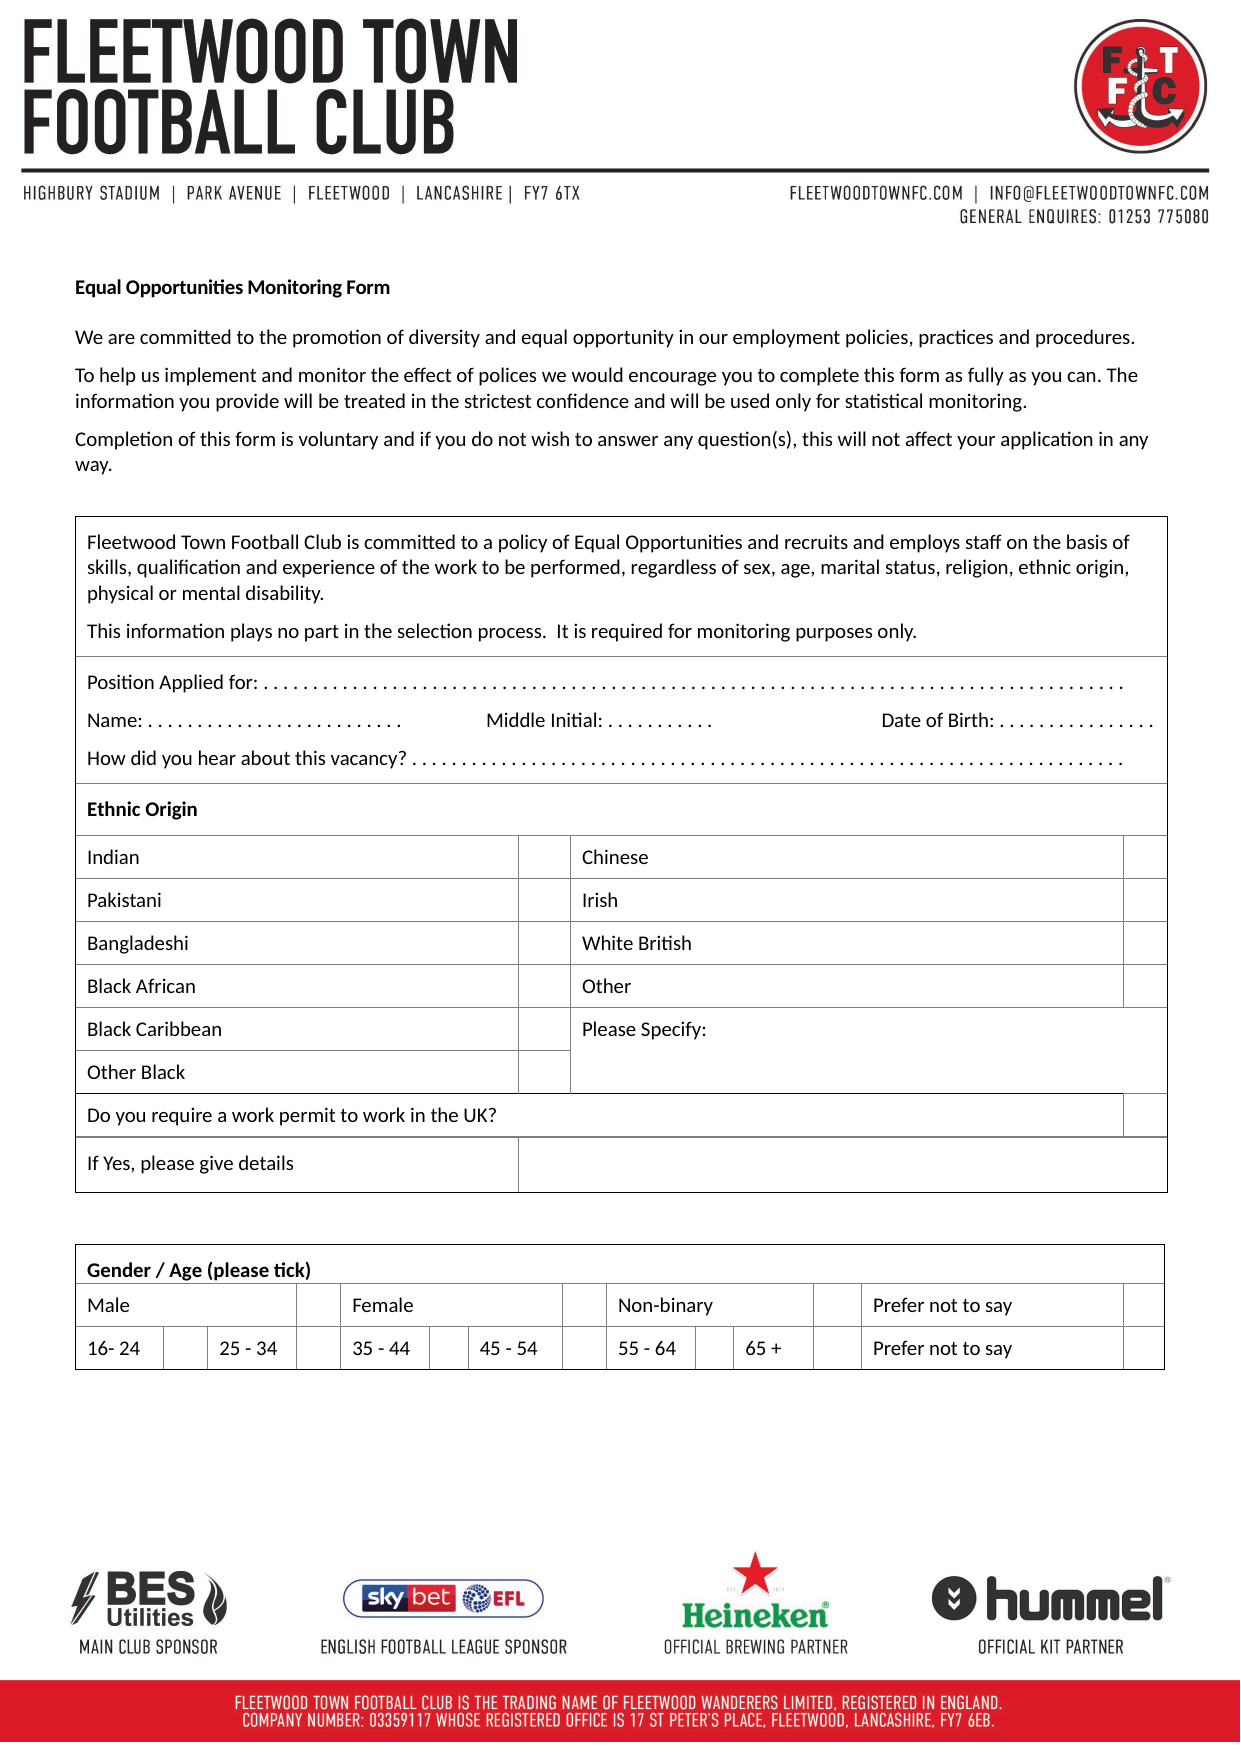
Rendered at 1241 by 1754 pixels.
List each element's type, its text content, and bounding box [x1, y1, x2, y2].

table_cell [519, 1138, 1167, 1192]
table_cell Please Specify: [571, 1008, 1167, 1093]
table_cell [297, 1284, 340, 1326]
table_cell [519, 1051, 570, 1093]
table_cell [430, 1327, 468, 1369]
table_cell 35 - 44 [341, 1327, 429, 1369]
table_cell 16- 24 [76, 1327, 163, 1369]
table_cell Black African [76, 965, 518, 1007]
table_cell [519, 965, 570, 1007]
table_cell [563, 1327, 606, 1369]
table_cell Do you require a work permit to work in the UK? [76, 1094, 1123, 1136]
table_cell [519, 836, 570, 878]
table_cell Prefer not to say [862, 1284, 1123, 1326]
table_cell Prefer not to say [862, 1327, 1123, 1369]
table_cell [1124, 879, 1167, 921]
table_cell Non-binary [607, 1284, 813, 1326]
table_cell 25 - 34 [208, 1327, 296, 1369]
table_cell 45 - 54 [469, 1327, 562, 1369]
table_cell Bangladeshi [76, 922, 518, 964]
table_cell Position Applied for: . . . . . . . . . . . . . . . . . . . . . . . . . . . . . . . . . . . . . . . . . . . . . . . . . . . . . . . . . . . . . . . . . . . . . . . . . . . . . . . . . . . . . . . Name: . . . . . . . . . . . . . . . . . . . . . . . . . . Middle Initial: . . . . . . . . . . . Date of Birth: . . . . . . . . . . . . . . . . How did you hear about this vacancy? . . . . . . . . . . . . . . . . . . . . . . . . . . . . . . . . . . . . . . . . . . . . . . . . . . . . . . . . . . . . . . . . . . . . . . . . [76, 657, 1167, 783]
table_cell Chinese [571, 836, 1123, 878]
table_cell [297, 1327, 340, 1369]
table_cell [519, 922, 570, 964]
table_cell Male [76, 1284, 296, 1326]
table_cell White British [571, 922, 1123, 964]
table_cell Female [341, 1284, 562, 1326]
table_cell Other Black [76, 1051, 518, 1093]
table_cell [1124, 836, 1167, 878]
table_cell Pakistani [76, 879, 518, 921]
table_header Fleetwood Town Football Club is committed to a policy of Equal Opportunities and recruits and employs staff on the basis of skills, qualification and experience of the work to be performed, regardless of sex, age, marital status, religion, ethnic origin, physical or mental disability. This information plays no part in the selection process. It is required for monitoring purposes only. [76, 517, 1167, 656]
table_cell [696, 1327, 733, 1369]
text We are committed to the promotion of diversity and equal opportunity in our employment policies, practices and procedures. [75, 324, 1165, 350]
subtitle Equal Opportunities Monitoring Form [75, 187, 1165, 299]
table_cell [1124, 1094, 1167, 1136]
table_cell [1124, 965, 1167, 1007]
table_cell Ethnic Origin [76, 784, 1167, 834]
table_cell [519, 879, 570, 921]
table_cell 55 - 64 [607, 1327, 695, 1369]
table_cell [519, 1008, 570, 1050]
table_cell If Yes, please give details [76, 1138, 518, 1192]
text To help us implement and monitor the effect of polices we would encourage you to complete this form as fully as you can. The information you provide will be treated in the strictest confidence and will be used only for statistical monitoring. [75, 362, 1165, 413]
picture [0, 0, 1237, 250]
table_cell Black Caribbean [76, 1008, 518, 1050]
table_cell [814, 1327, 861, 1369]
table_header Gender / Age (please tick) [76, 1245, 1164, 1282]
table_cell [814, 1284, 861, 1326]
table_cell [1124, 1284, 1164, 1326]
table_cell Irish [571, 879, 1123, 921]
table_cell [164, 1327, 207, 1369]
table_cell [1124, 922, 1167, 964]
picture [0, 1531, 1240, 1742]
table_cell [563, 1284, 606, 1326]
table_cell [1124, 1327, 1164, 1369]
table_cell Indian [76, 836, 518, 878]
table_cell 65 + [734, 1327, 813, 1369]
text Completion of this form is voluntary and if you do not wish to answer any question(s), this will not affect your application in any way. [75, 426, 1165, 477]
table_cell Other [571, 965, 1123, 1007]
